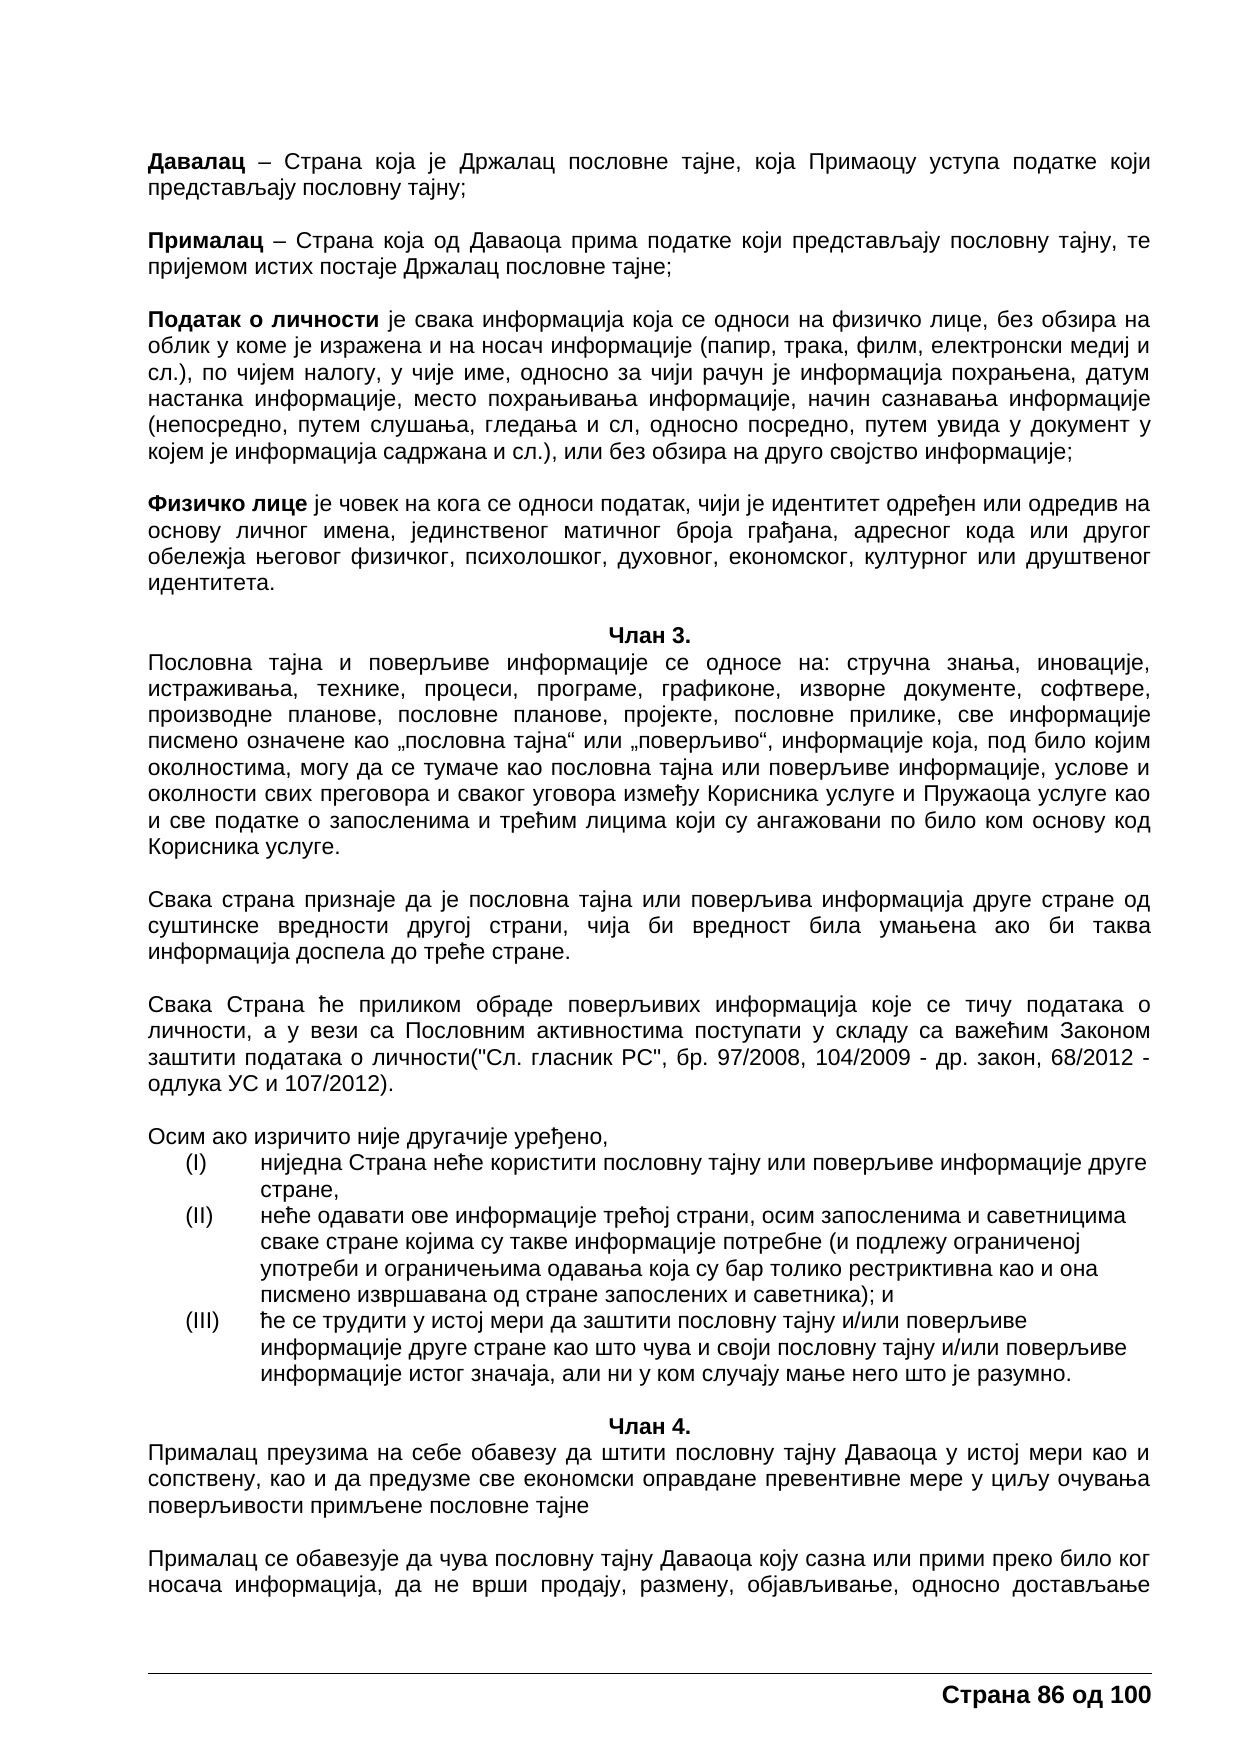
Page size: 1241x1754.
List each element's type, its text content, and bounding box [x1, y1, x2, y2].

text Свака Страна ће приликом обраде поверљивих информација које се тичу података о личности, а у вези са Пословним активностима поступати у складу са важећим Законом заштити података о личности("Сл. глaсник РС", бр. 97/2008, 104/2009 - др. зaкoн, 68/2012 - oдлукa УС и 107/2012). [148, 991, 1152, 1096]
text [148, 1544, 1152, 1597]
text Давалац – Страна која је Држалац пословне тајне, која Примаоцу уступа податке који представљају пословну тајну; [148, 148, 1152, 200]
text Члан 3. [148, 622, 1152, 648]
text Пословна тајна и поверљиве информације се односе на: стручна знања, иновације, истраживања, технике, процеси, програмe, графиконe, изворнe документe, софтверe, производнe плановe, пословнe плановe, пројектe, пословне прилике, све информације писмено означене као „пословна тајна“ или „поверљиво“, информације која, под било којим околностима, могу да се тумаче као пословна тајна или поверљиве информације, услове и околности свих преговора и сваког уговора између Корисника услуге и Пружаоца услуге као и све податке о запосленима и трећим лицима који су ангажовани по било ком основу код Корисника услуге. [148, 648, 1152, 859]
text Прималац – Страна која од Даваоца прима податке који представљају пословну тајну, те пријемом истих постаје Држалац пословне тајне; [148, 227, 1152, 279]
text Осим ако изричито није другачије уређено, [148, 1123, 1152, 1149]
text Члан 4. [148, 1413, 1152, 1439]
text Свака страна признаје да је пословна тајна или поверљива информација друге стране од суштинске вредности другој страни, чија би вредност била умањена ако би таква информација доспела до треће стране. [148, 886, 1152, 965]
list ће се трудити у истој мери да заштити пословну тајну и/или поверљиве информације друге стране као што чува и своји пословну тајну и/или поверљиве информације истог значаја, али ни у ком случају мање него што је разумно. [185, 1307, 1152, 1386]
list ниједна Страна неће користити пословну тајну или поверљиве информације друге стране, [185, 1149, 1152, 1202]
list неће одавати ове информације трећој страни, осим запосленима и саветницима сваке стране којима су такве информације потребне (и подлежу ограниченој употреби и ограничењима одавања која су бар толико рестриктивна као и она писмено извршавана од стране запослених и саветника); и [185, 1202, 1152, 1307]
text Физичко лице је човек на кога се односи податак, чији је идентитет одређен или одредив на основу личног имена, јединственог матичног броја грађана, адресног кода или другог обележја његовог физичког, психолошког, духовног, економског, културног или друштвеног идентитета. [148, 490, 1152, 596]
text Прималац преузима на себе обавезу да штити пословну тајну Даваоца у истој мери као и сопствену, као и да предузме све економски оправдане превентивне мере у циљу очувања поверљивости примљене пословне тајне [148, 1439, 1152, 1518]
text Податак о личности је свака информација која се односи на физичко лице, без обзира на облик у коме је изражена и на носач информације (папир, трака, филм, електронски медиј и сл.), по чијем налогу, у чије име, односно за чији рачун је информација похрањена, датум настанка информације, место похрањивања информације, начин сазнавања информације (непосредно, путем слушања, гледања и сл, односно посредно, путем увида у документ у којем је информација садржана и сл.), или без обзира на друго својство информације; [148, 306, 1152, 464]
